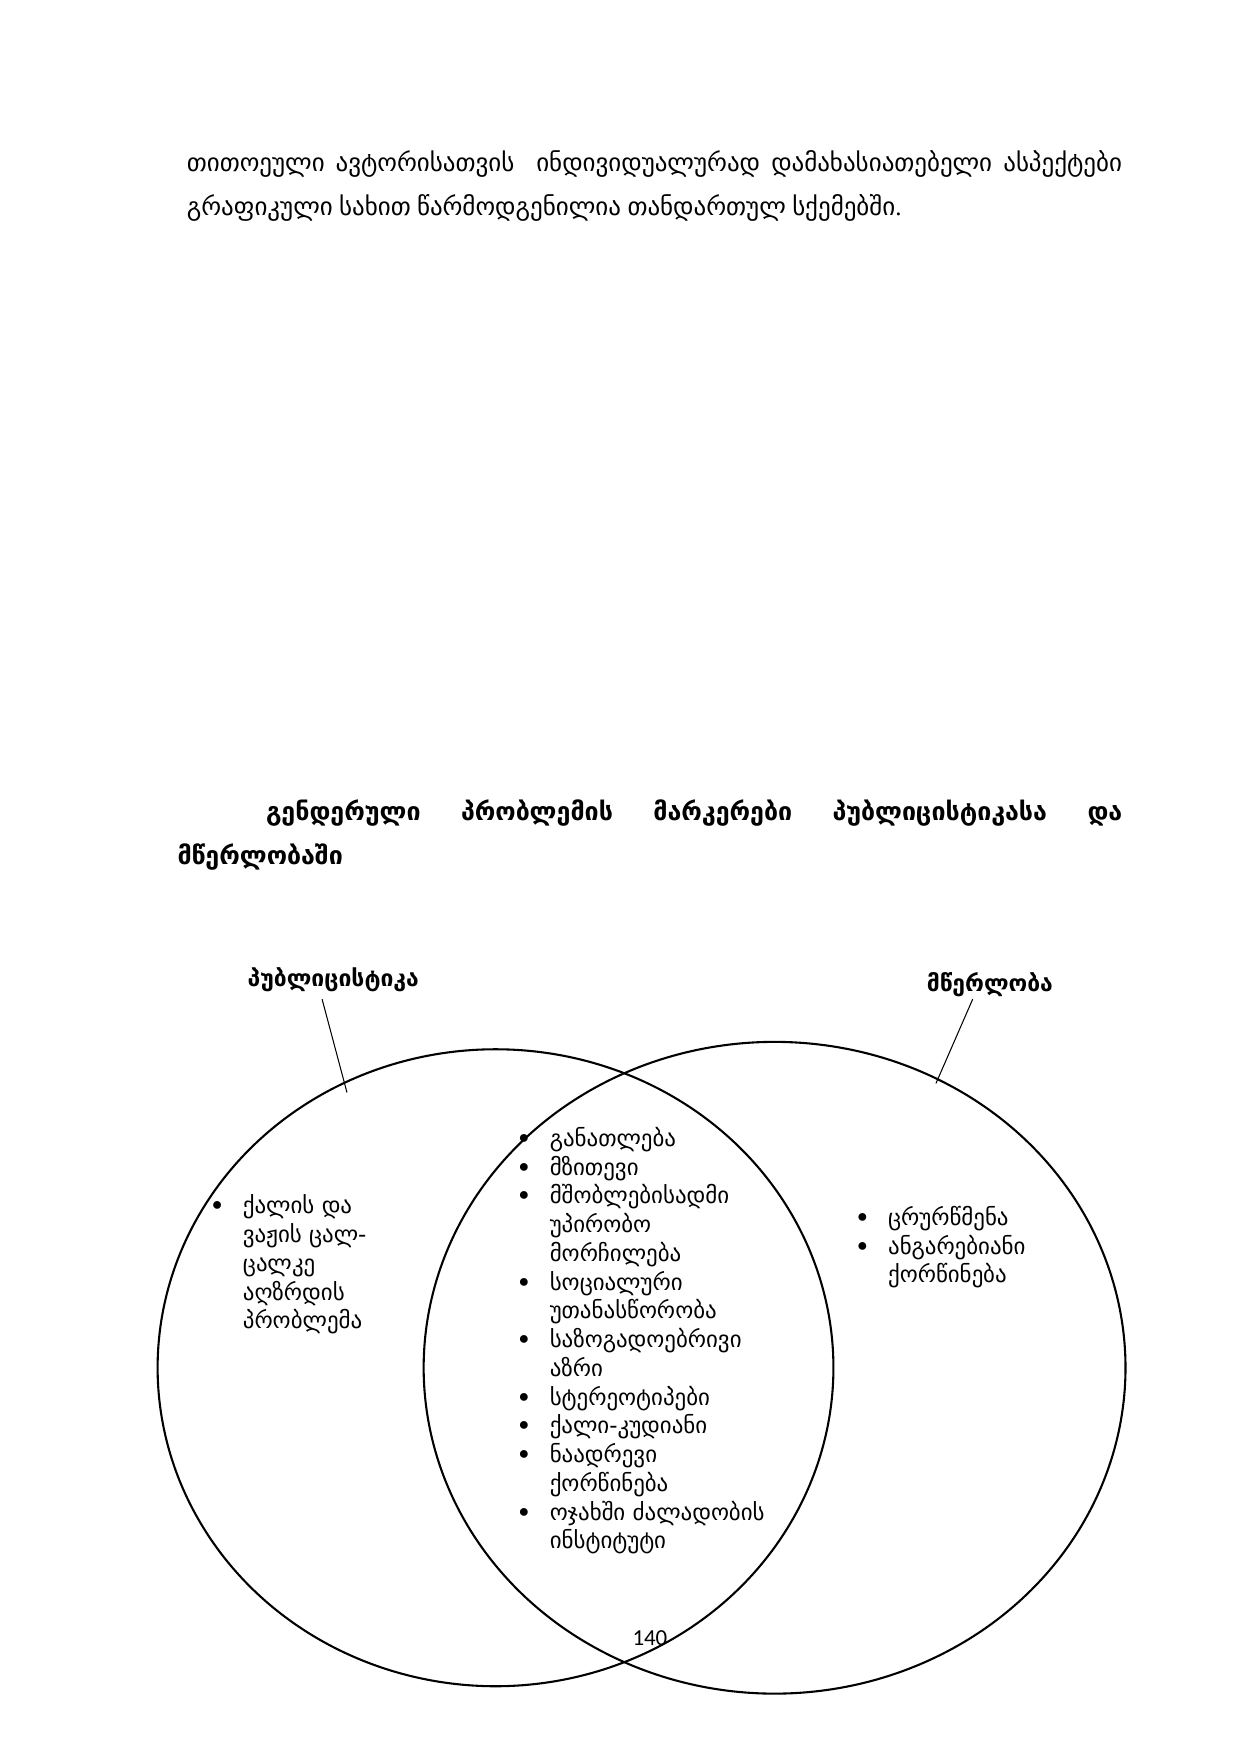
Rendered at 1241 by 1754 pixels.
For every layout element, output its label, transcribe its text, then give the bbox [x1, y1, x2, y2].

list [187, 148, 1122, 221]
text გენდერული პრობლემის მარკერები პუბლიცისტიკასა და მწერლობაში [177, 797, 1122, 870]
